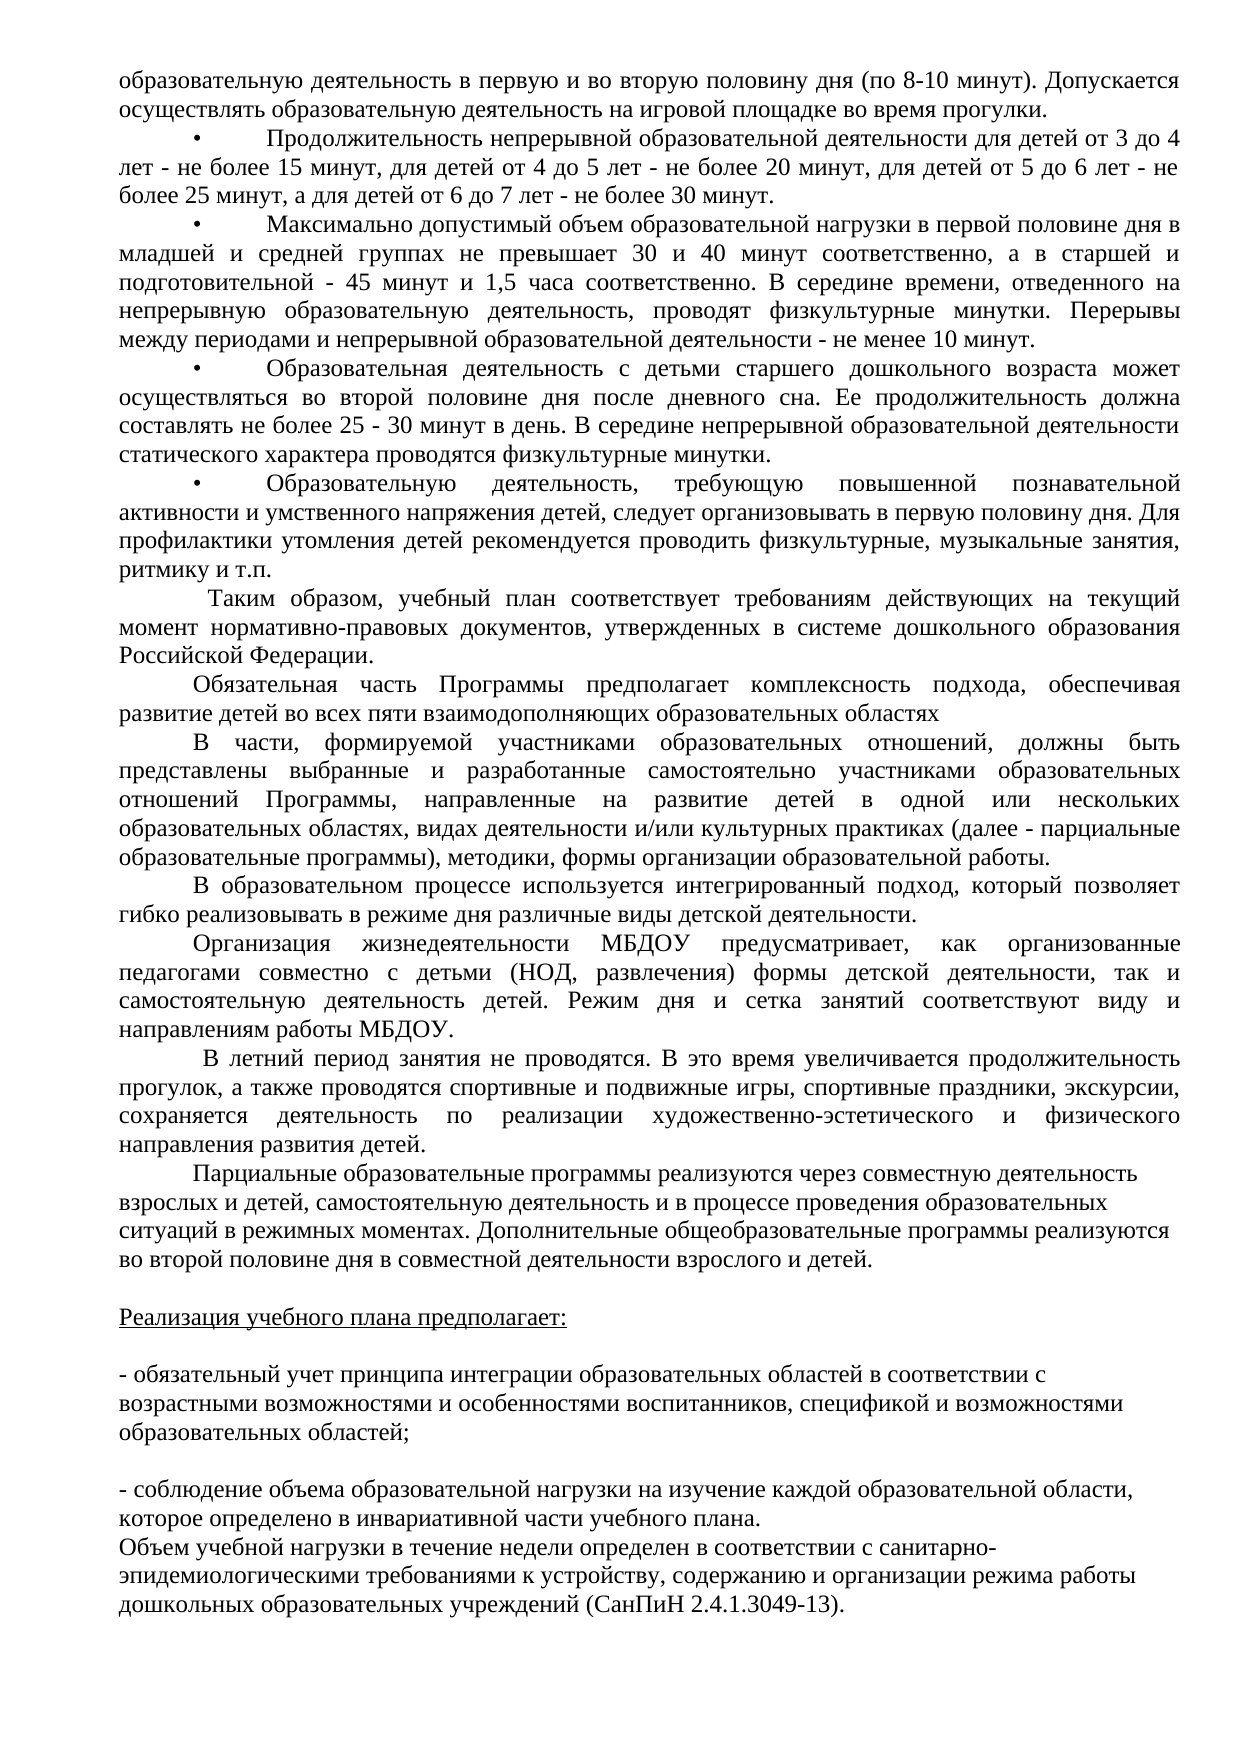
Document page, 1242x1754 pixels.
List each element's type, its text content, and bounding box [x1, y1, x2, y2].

text Реализация учебного плана предполагает: [119, 1302, 1181, 1330]
text Объем учебной нагрузки в течение недели определен в соответствии с санитарно-эпидемиологическими требованиями к устройству, содержанию и организации режима работы дошкольных образовательных учреждений (СанПиН 2.4.1.3049-13). [119, 1532, 1181, 1618]
text • Продолжительность непрерывной образовательной деятельности для детей от 3 до 4 лет - не более 15 минут, для детей от 4 до 5 лет - не более 20 минут, для детей от 5 до 6 лет - не более 25 минут, а для детей от 6 до 7 лет - не более 30 минут. [119, 123, 1181, 209]
text • Образовательная деятельность с детьми старшего дошкольного возраста может осуществляться во второй половине дня после дневного сна. Ее продолжительность должна составлять не более 25 - 30 минут в день. В середине непрерывной образовательной деятельности статического характера проводятся физкультурные минутки. [119, 353, 1181, 468]
text • Образовательную деятельность, требующую повышенной познавательной активности и умственного напряжения детей, следует организовывать в первую половину дня. Для профилактики утомления детей рекомендуется проводить физкультурные, музыкальные занятия, ритмику и т.п. [119, 468, 1181, 583]
text Парциальные образовательные программы реализуются через совместную деятельность взрослых и детей, самостоятельную деятельность и в процессе проведения образовательных ситуаций в режимных моментах. Дополнительные общеобразовательные программы реализуются во второй половине дня в совместной деятельности взрослого и детей. [119, 1158, 1181, 1273]
text Обязательная часть Программы предполагает комплексность подхода, обеспечивая развитие детей во всех пяти взаимодополняющих образовательных областях [119, 669, 1181, 727]
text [119, 65, 1181, 123]
text Организация жизнедеятельности МБДОУ предусматривает, как организованные педагогами совместно с детьми (НОД, развлечения) формы детской деятельности, так и самостоятельную деятельность детей. Режим дня и сетка занятий соответствуют виду и направлениям работы МБДОУ. [119, 928, 1181, 1043]
text В части, формируемой участниками образовательных отношений, должны быть представлены выбранные и разработанные самостоятельно участниками образовательных отношений Программы, направленные на развитие детей в одной или нескольких образовательных областях, видах деятельности и/или культурных практиках (далее - парциальные образовательные программы), методики, формы организации образовательной работы. [119, 727, 1181, 870]
text - обязательный учет принципа интеграции образовательных областей в соответствии с возрастными возможностями и особенностями воспитанников, спецификой и возможностями образовательных областей; [119, 1359, 1181, 1445]
text Таким образом, учебный план соответствует требованиям действующих на текущий момент нормативно-правовых документов, утвержденных в системе дошкольного образования Российской Федерации. [119, 583, 1181, 669]
text В летний период занятия не проводятся. В это время увеличивается продолжительность прогулок, а также проводятся спортивные и подвижные игры, спортивные праздники, экскурсии, сохраняется деятельность по реализации художественно-эстетического и физического направления развития детей. [119, 1043, 1181, 1158]
text - соблюдение объема образовательной нагрузки на изучение каждой образовательной области, которое определено в инвариативной части учебного плана. [119, 1474, 1181, 1532]
text • Максимально допустимый объем образовательной нагрузки в первой половине дня в младшей и средней группах не превышает 30 и 40 минут соответственно, а в старшей и подготовительной - 45 минут и 1,5 часа соответственно. В середине времени, отведенного на непрерывную образовательную деятельность, проводят физкультурные минутки. Перерывы между периодами и непрерывной образовательной деятельности - не менее 10 минут. [119, 209, 1181, 353]
text В образовательном процессе используется интегрированный подход, который позволяет гибко реализовывать в режиме дня различные виды детской деятельности. [119, 870, 1181, 928]
